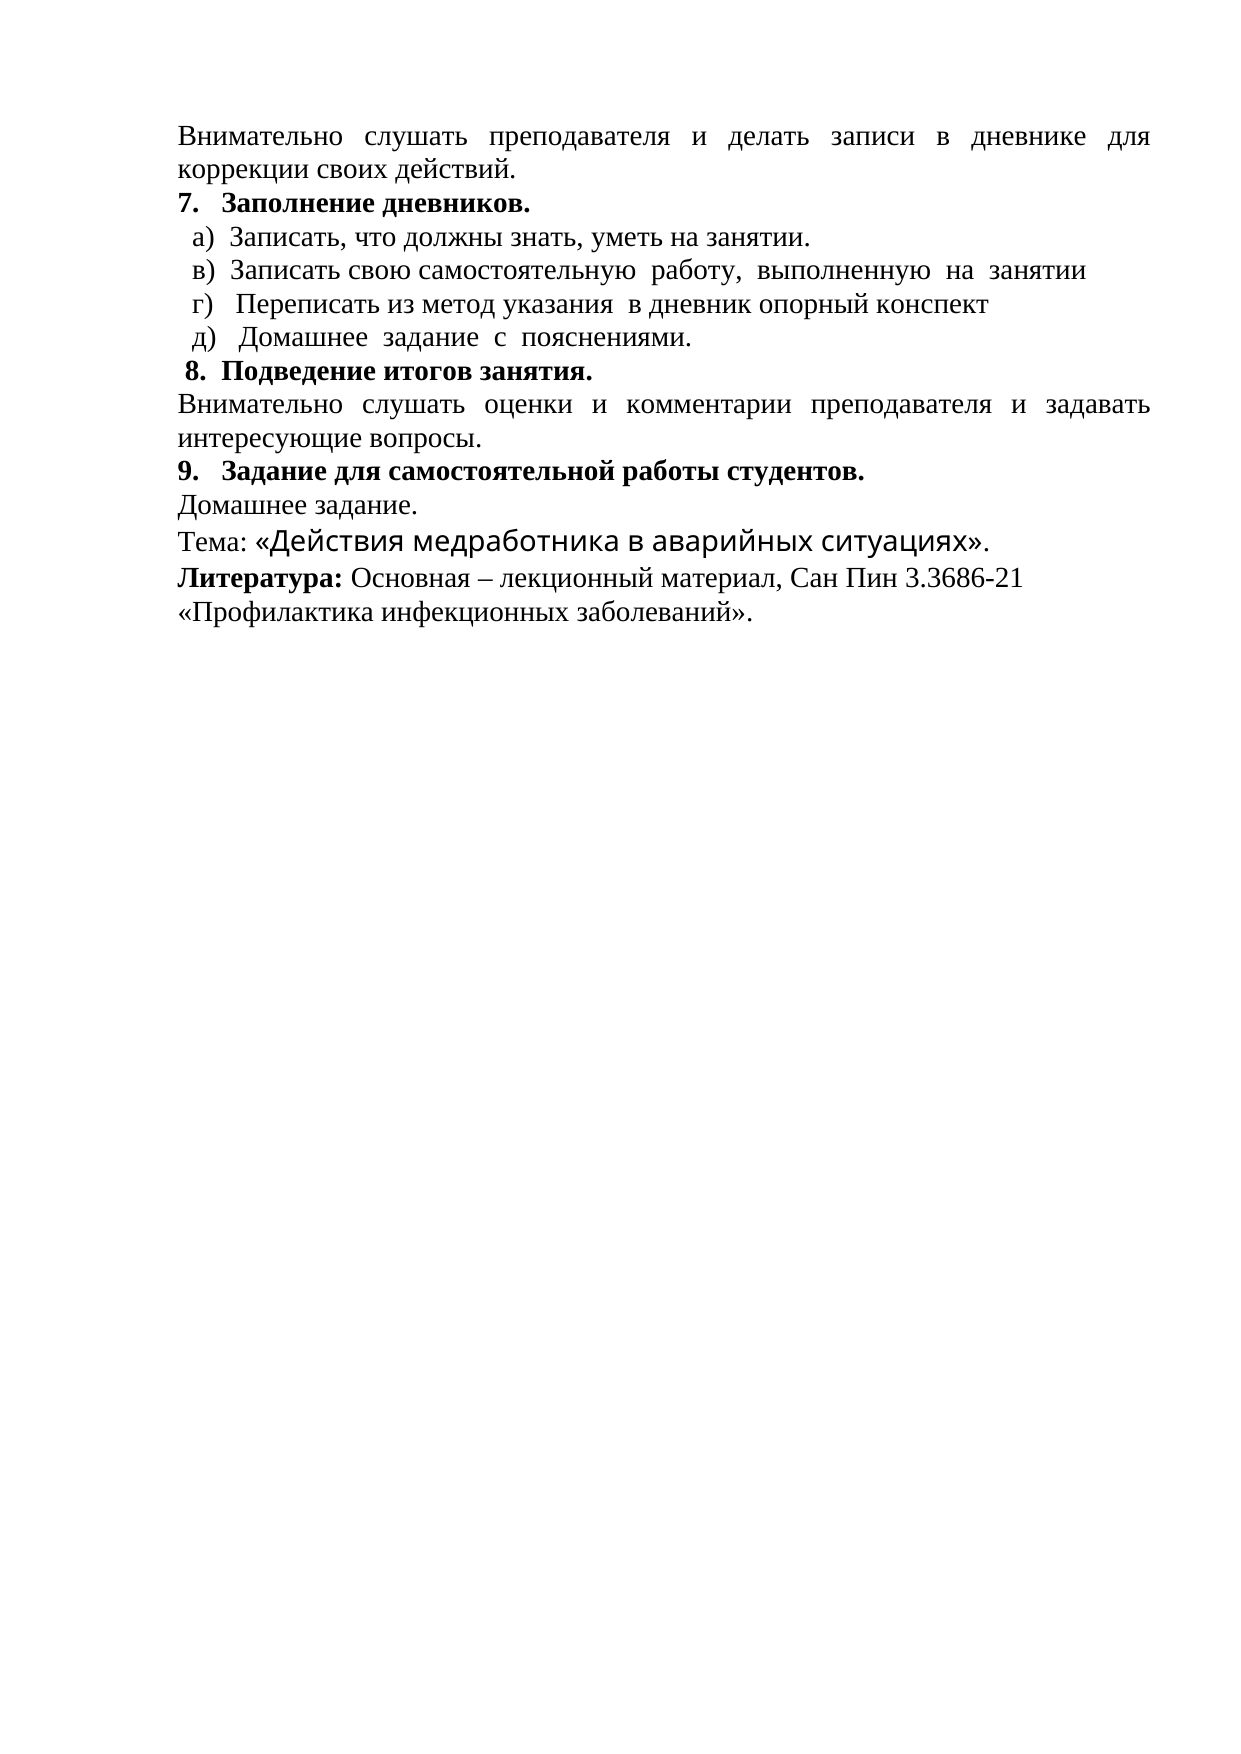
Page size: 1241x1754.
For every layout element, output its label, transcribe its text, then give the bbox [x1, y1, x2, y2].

text 7. Заполнение дневников. [177, 185, 1152, 219]
text 9. Задание для самостоятельной работы студентов. [177, 453, 1152, 487]
text 8. Подведение итогов занятия. [177, 353, 1152, 386]
text Внимательно слушать оценки и комментарии преподавателя и задавать интересующие вопросы. [177, 386, 1152, 453]
text Тема: «Действия медработника в аварийных ситуациях». [177, 521, 1152, 560]
text Литература: Основная – лекционный материал, Сан Пин 3.3686-21 «Профилактика инфекционных заболеваний». [177, 560, 1152, 627]
text д) Домашнее задание с пояснениями. [177, 319, 1152, 353]
text а) Записать, что должны знать, уметь на занятии. [177, 219, 1152, 252]
text Внимательно слушать преподавателя и делать записи в дневнике для коррекции своих действий. [177, 118, 1152, 185]
text Домашнее задание. [177, 487, 1152, 521]
text г) Переписать из метод указания в дневник опорный конспект [177, 286, 1152, 319]
text в) Записать свою самостоятельную работу, выполненную на занятии [177, 252, 1152, 286]
